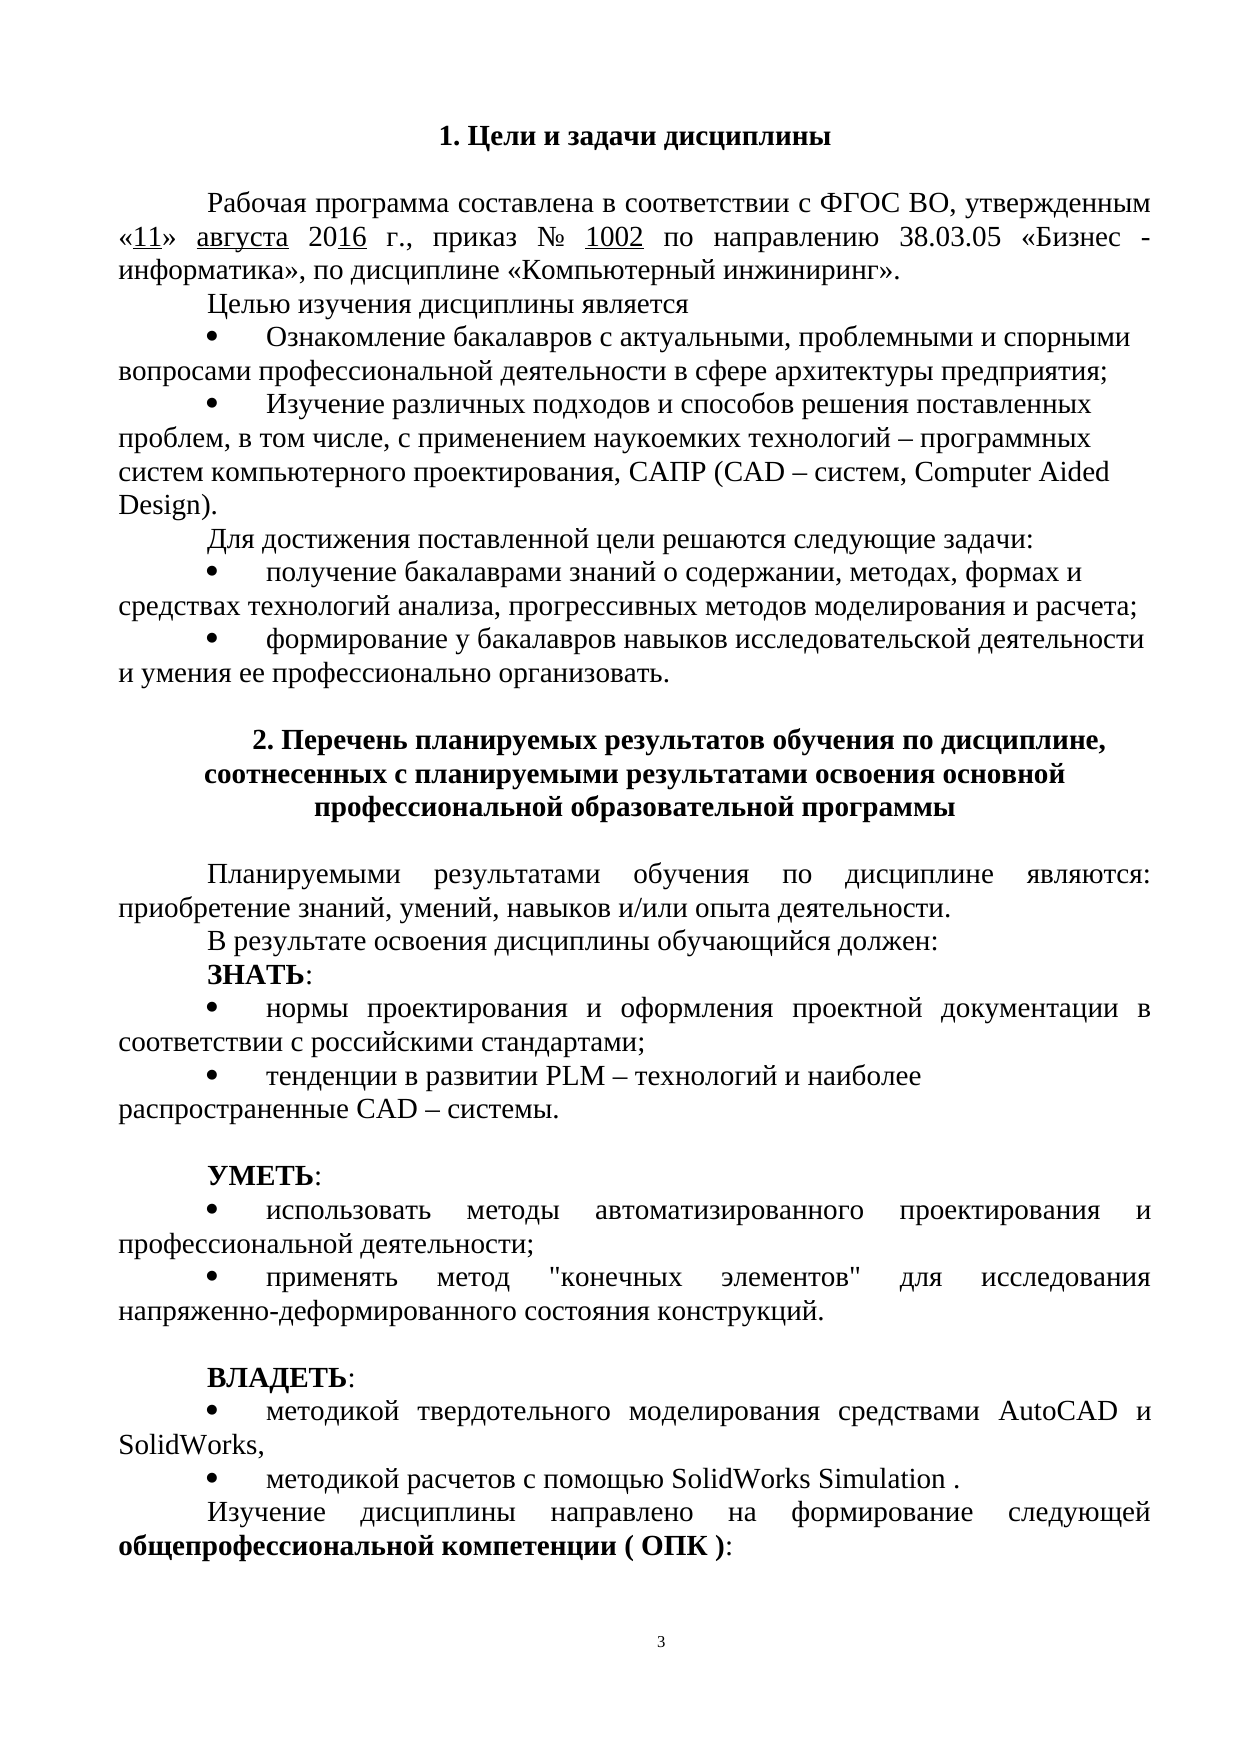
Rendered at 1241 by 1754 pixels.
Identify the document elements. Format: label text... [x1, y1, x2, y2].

list Ознакомление бакалавров с актуальными, проблемными и спорными вопросами профессиональной деятельности в сфере архитектуры предприятия; [118, 319, 1152, 387]
text УМЕТЬ: [118, 1158, 1152, 1192]
text 1. Цели и задачи дисциплины [118, 118, 1152, 152]
text Для достижения поставленной цели решаются следующие задачи: [118, 521, 1152, 554]
list методикой твердотельного моделирования средствами AutoCAD и SolidWorks, [118, 1393, 1152, 1461]
text Изучение дисциплины направлено на формирование следующей общепрофессиональной компетенции ( ОПК ): [118, 1494, 1152, 1561]
list Изучение различных подходов и способов решения поставленных проблем, в том числе, с применением наукоемких технологий – программных систем компьютерного проектирования, САПР (CAD – систем, Computer Aided Design). [118, 387, 1152, 521]
text 2. Перечень планируемых результатов обучения по дисциплине, соотнесенных с планируемыми результатами освоения основной профессиональной образовательной программы [118, 722, 1152, 823]
text Рабочая программа составлена в соответствии с ФГОС ВО, утвержденным «11» августа 2016 г., приказ № 1002 по направлению 38.03.05 «Бизнес - информатика», по дисциплине «Компьютерный инжиниринг». [118, 185, 1152, 286]
text Целью изучения дисциплины является [118, 286, 1152, 319]
list тенденции в развитии PLM – технологий и наиболее распространенные CAD – системы. [118, 1058, 1152, 1125]
list использовать методы автоматизированного проектирования и профессиональной деятельности; [118, 1192, 1152, 1259]
text ВЛАДЕТЬ: [118, 1360, 1152, 1393]
list методикой расчетов с помощью SolidWorks Simulation . [118, 1461, 1152, 1494]
list получение бакалаврами знаний о содержании, методах, формах и средствах технологий анализа, прогрессивных методов моделирования и расчета; [118, 554, 1152, 622]
text Планируемыми результатами обучения по дисциплине являются: приобретение знаний, умений, навыков и/или опыта деятельности. [118, 856, 1152, 923]
list применять метод "конечных элементов" для исследования напряженно-деформированного состояния конструкций. [118, 1259, 1152, 1326]
text ЗНАТЬ: [118, 957, 1152, 991]
list формирование у бакалавров навыков исследовательской деятельности и умения ее профессионально организовать. [118, 622, 1152, 689]
text В результате освоения дисциплины обучающийся должен: [118, 923, 1152, 957]
list нормы проектирования и оформления проектной документации в соответствии с российскими стандартами; [118, 991, 1152, 1058]
